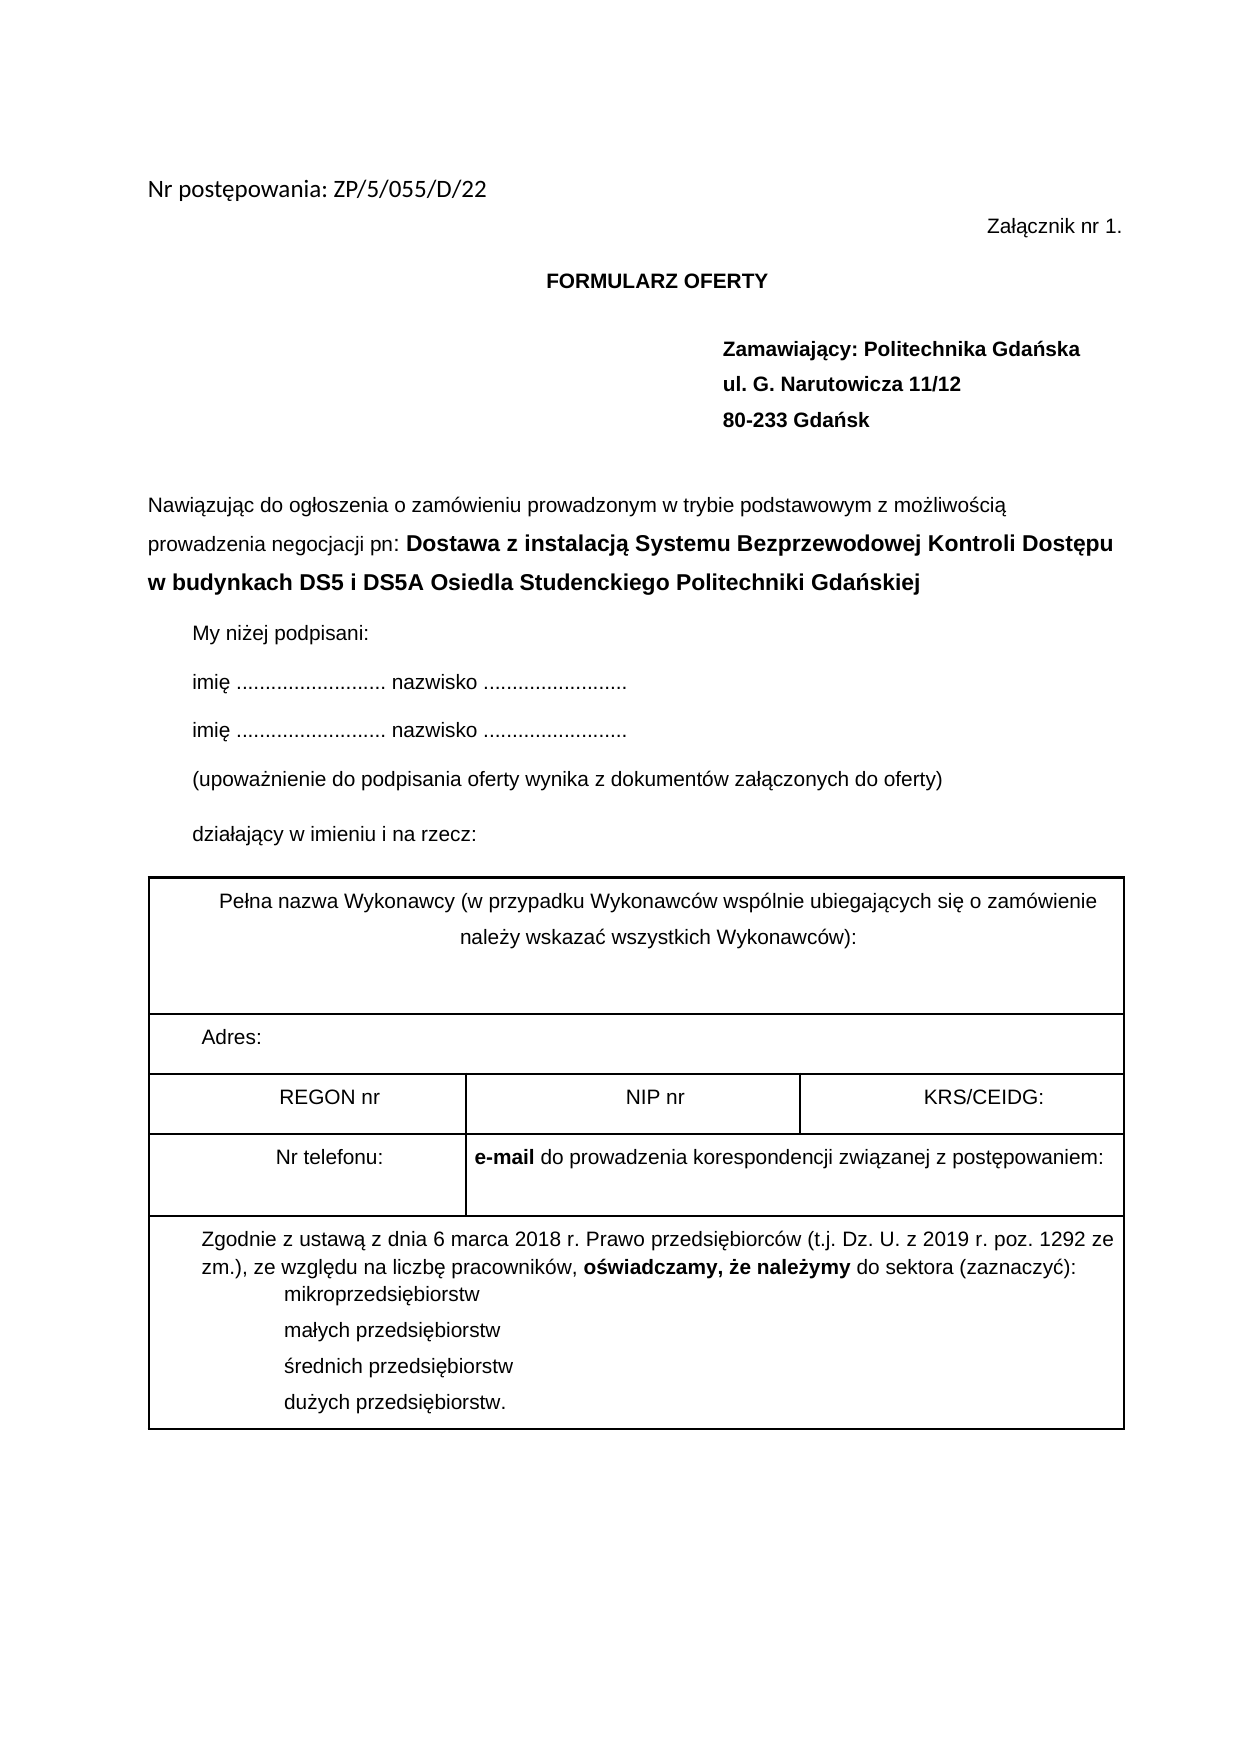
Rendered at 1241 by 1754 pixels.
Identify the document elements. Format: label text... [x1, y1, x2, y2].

text Nr postępowania: ZP/5/055/D/22 [148, 173, 1122, 203]
table_cell REGON nr [150, 1075, 465, 1132]
text działający w imieniu i na rzecz: [192, 821, 1122, 845]
table_cell Adres: [150, 1015, 1123, 1072]
text (upoważnienie do podpisania oferty wynika z dokumentów załączonych do oferty) [192, 766, 1122, 790]
text ul. G. Narutowicza 11/12 [723, 372, 1122, 396]
table_cell KRS/CEIDG: [801, 1075, 1123, 1132]
text FORMULARZ OFERTY [192, 269, 1122, 293]
table_cell e-mail do prowadzenia korespondencji związanej z postępowaniem: [467, 1135, 1123, 1215]
table_cell Zgodnie z ustawą z dnia 6 marca 2018 r. Prawo przedsiębiorców (t.j. Dz. U. z 2019 r. poz. 1292 ze zm.), ze względu na liczbę pracowników, oświadczamy, że należymy do sektora (zaznaczyć): mikroprzedsiębiorstw małych przedsiębiorstw średnich przedsiębiorstw dużych przedsiębiorstw. [150, 1217, 1123, 1428]
table_cell Nr telefonu: [150, 1135, 465, 1215]
table_header Pełna nazwa Wykonawcy (w przypadku Wykonawców wspólnie ubiegających się o zamówienie należy wskazać wszystkich Wykonawców): [150, 879, 1123, 1012]
text Załącznik nr 1. [192, 214, 1122, 238]
text Nawiązując do ogłoszenia o zamówieniu prowadzonym w trybie podstawowym z możliwością prowadzenia negocjacji pn: Dostawa z instalacją Systemu Bezprzewodowej Kontroli Dostępu w budynkach DS5 i DS5A Osiedla Studenckiego Politechniki Gdańskiej [148, 493, 1122, 596]
text Zamawiający: Politechnika Gdańska [723, 336, 1122, 360]
text 80-233 Gdańsk [723, 408, 1122, 432]
text imię .......................... nazwisko ......................... [192, 669, 1122, 693]
text imię .......................... nazwisko ......................... [192, 718, 1122, 742]
table_cell NIP nr [467, 1075, 799, 1132]
text My niżej podpisani: [192, 621, 1122, 645]
